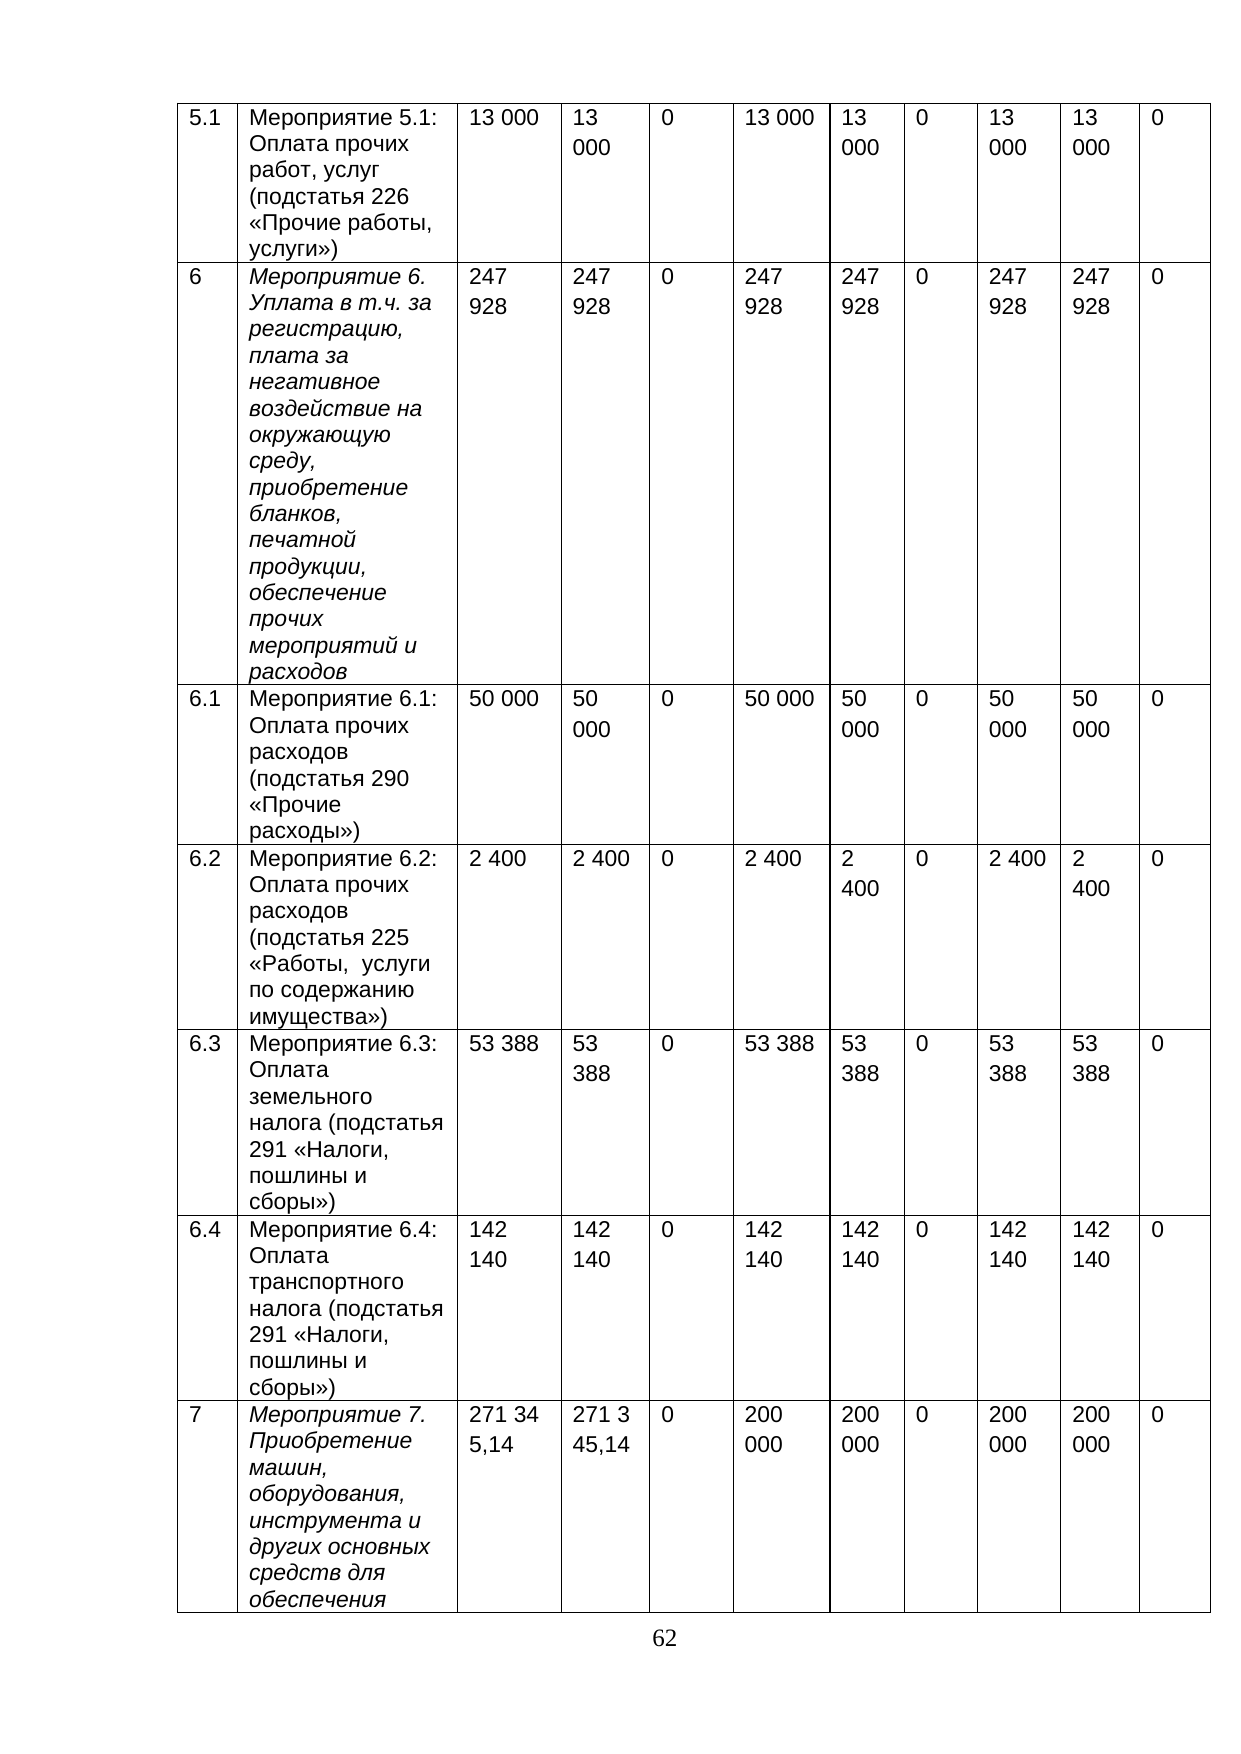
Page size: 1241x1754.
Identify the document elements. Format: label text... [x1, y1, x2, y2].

table_cell 6.3 [178, 1030, 237, 1214]
table_cell 247 928 [978, 263, 1060, 684]
table_cell 13 000 [831, 104, 904, 262]
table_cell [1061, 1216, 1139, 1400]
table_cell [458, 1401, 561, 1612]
table_cell 2 400 [1061, 845, 1139, 1029]
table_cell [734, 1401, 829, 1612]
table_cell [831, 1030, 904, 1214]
table_cell 0 [905, 104, 977, 262]
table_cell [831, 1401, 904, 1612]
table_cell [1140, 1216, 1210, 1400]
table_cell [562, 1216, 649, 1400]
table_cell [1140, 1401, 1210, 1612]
table_cell 50 000 [1061, 685, 1139, 843]
table_cell 53 388 [562, 1030, 649, 1214]
table_cell 247 928 [562, 263, 649, 684]
table_cell 2 400 [734, 845, 829, 1029]
table_cell 53 388 [458, 1030, 561, 1214]
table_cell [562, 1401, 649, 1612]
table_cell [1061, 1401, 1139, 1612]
table_cell 247 928 [734, 263, 829, 684]
table_cell 0 [905, 845, 977, 1029]
table_cell 0 [1140, 263, 1210, 684]
table_cell 6 [178, 263, 237, 684]
table_cell 5.1 [178, 104, 237, 262]
table_cell 0 [1140, 685, 1210, 843]
table_cell Мероприятие 6. Уплата в т.ч. за регистрацию, плата за негативное воздействие на окружающую среду, приобретение бланков, печатной продукции, обеспечение прочих мероприятий и расходов [238, 263, 457, 684]
table_cell 13 000 [458, 104, 561, 262]
table_cell 0 [905, 685, 977, 843]
table_cell 0 [1140, 845, 1210, 1029]
table_cell 0 [650, 263, 733, 684]
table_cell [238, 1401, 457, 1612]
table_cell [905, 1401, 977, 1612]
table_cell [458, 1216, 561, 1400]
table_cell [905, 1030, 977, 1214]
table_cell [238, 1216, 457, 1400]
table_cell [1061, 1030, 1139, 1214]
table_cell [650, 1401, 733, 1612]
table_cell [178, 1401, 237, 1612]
table_cell Мероприятие 6.2: Оплата прочих расходов (подстатья 225 «Работы, услуги по содержанию имущества») [238, 845, 457, 1029]
table_cell 247 928 [458, 263, 561, 684]
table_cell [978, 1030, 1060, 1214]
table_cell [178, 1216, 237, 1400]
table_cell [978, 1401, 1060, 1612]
table_cell 13 000 [978, 104, 1060, 262]
table_cell 50 000 [978, 685, 1060, 843]
table_cell 0 [905, 263, 977, 684]
table_cell 2 400 [562, 845, 649, 1029]
table_cell 0 [650, 104, 733, 262]
table_cell 6.2 [178, 845, 237, 1029]
table_cell 2 400 [978, 845, 1060, 1029]
table_cell 50 000 [562, 685, 649, 843]
table_cell 0 [650, 845, 733, 1029]
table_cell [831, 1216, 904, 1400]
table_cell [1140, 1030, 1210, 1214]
table_cell 13 000 [562, 104, 649, 262]
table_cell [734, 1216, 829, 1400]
table_cell Мероприятие 6.1: Оплата прочих расходов (подстатья 290 «Прочие расходы») [238, 685, 457, 843]
table_cell 247 928 [831, 263, 904, 684]
table_cell 13 000 [734, 104, 829, 262]
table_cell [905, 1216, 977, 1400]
table_cell Мероприятие 5.1: Оплата прочих работ, услуг (подстатья 226 «Прочие работы, услуги») [238, 104, 457, 262]
table_cell 0 [650, 685, 733, 843]
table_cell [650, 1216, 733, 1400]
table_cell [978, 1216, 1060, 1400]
table_cell 6.1 [178, 685, 237, 843]
table_cell 0 [650, 1030, 733, 1214]
table_cell 2 400 [458, 845, 561, 1029]
table_cell 50 000 [734, 685, 829, 843]
table_cell 2 400 [831, 845, 904, 1029]
table_cell 53 388 [734, 1030, 829, 1214]
table_cell 50 000 [458, 685, 561, 843]
table_cell 13 000 [1061, 104, 1139, 262]
table_cell 0 [1140, 104, 1210, 262]
table_cell Мероприятие 6.3: Оплата земельного налога (подстатья 291 «Налоги, пошлины и сборы») [238, 1030, 457, 1214]
table_cell 247 928 [1061, 263, 1139, 684]
table_cell 50 000 [831, 685, 904, 843]
